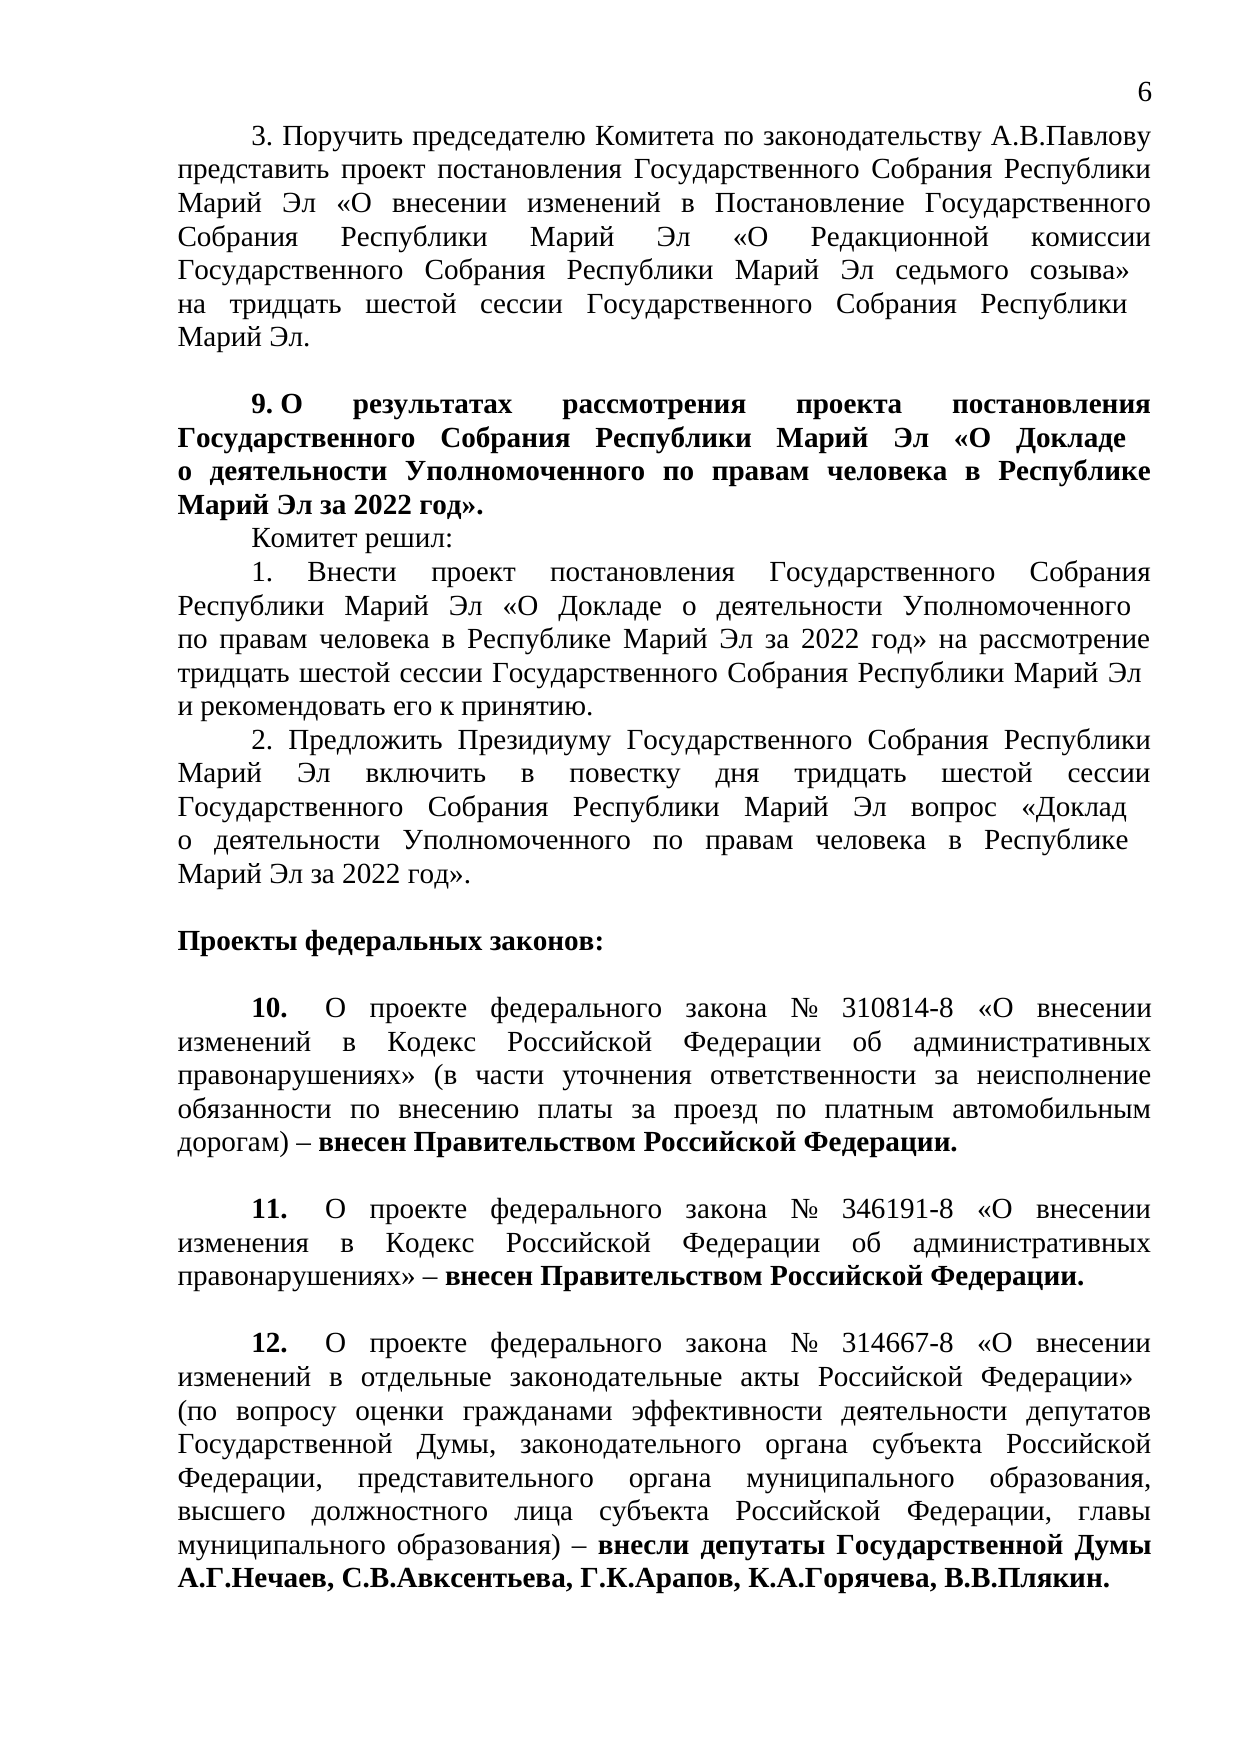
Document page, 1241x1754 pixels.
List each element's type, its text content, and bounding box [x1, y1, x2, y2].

text Комитет решил: [177, 521, 1152, 554]
text 3. Поручить председателю Комитета по законодательству А.В.Павлову представить проект постановления Государственного Собрания Республики Марий Эл «О внесении изменений в Постановление Государственного Собрания Республики Марий Эл «О Редакционной комиссии Государственного Собрания Республики Марий Эл седьмого созыва» на тридцать шестой сессии Государственного Собрания Республики Марий Эл. [177, 118, 1152, 353]
text Проекты федеральных законов: [177, 923, 1152, 957]
text 1. Внести проект постановления Государственного Собрания Республики Марий Эл «О Докладе о деятельности Уполномоченного по правам человека в Республике Марий Эл за 2022 год» на рассмотрение тридцать шестой сессии Государственного Собрания Республики Марий Эл и рекомендовать его к принятию. [177, 554, 1152, 722]
text 2. Предложить Президиуму Государственного Собрания Республики Марий Эл включить в повестку дня тридцать шестой сессии Государственного Собрания Республики Марий Эл вопрос «Доклад о деятельности Уполномоченного по правам человека в Республике Марий Эл за 2022 год». [177, 722, 1152, 889]
text 9. О результатах рассмотрения проекта постановления Государственного Собрания Республики Марий Эл «О Докладе о деятельности Уполномоченного по правам человека в Республике Марий Эл за 2022 год». [177, 386, 1152, 521]
list О проекте федерального закона № 310814-8 «О внесении изменений в Кодекс Российской Федерации об административных правонарушениях» (в части уточнения ответственности за неисполнение обязанности по внесению платы за проезд по платным автомобильным дорогам) – внесен Правительством Российской Федерации. [177, 990, 1152, 1158]
list О проекте федерального закона № 346191-8 «О внесении изменения в Кодекс Российской Федерации об административных правонарушениях» – внесен Правительством Российской Федерации. [177, 1191, 1152, 1292]
list О проекте федерального закона № 314667-8 «О внесении изменений в отдельные законодательные акты Российской Федерации» (по вопросу оценки гражданами эффективности деятельности депутатов Государственной Думы, законодательного органа субъекта Российской Федерации, представительного органа муниципального образования, высшего должностного лица субъекта Российской Федерации, главы муниципального образования) – внесли депутаты Государственной Думы А.Г.Нечаев, С.В.Авксентьева, Г.К.Арапов, К.А.Горячева, В.В.Плякин. [177, 1326, 1152, 1594]
